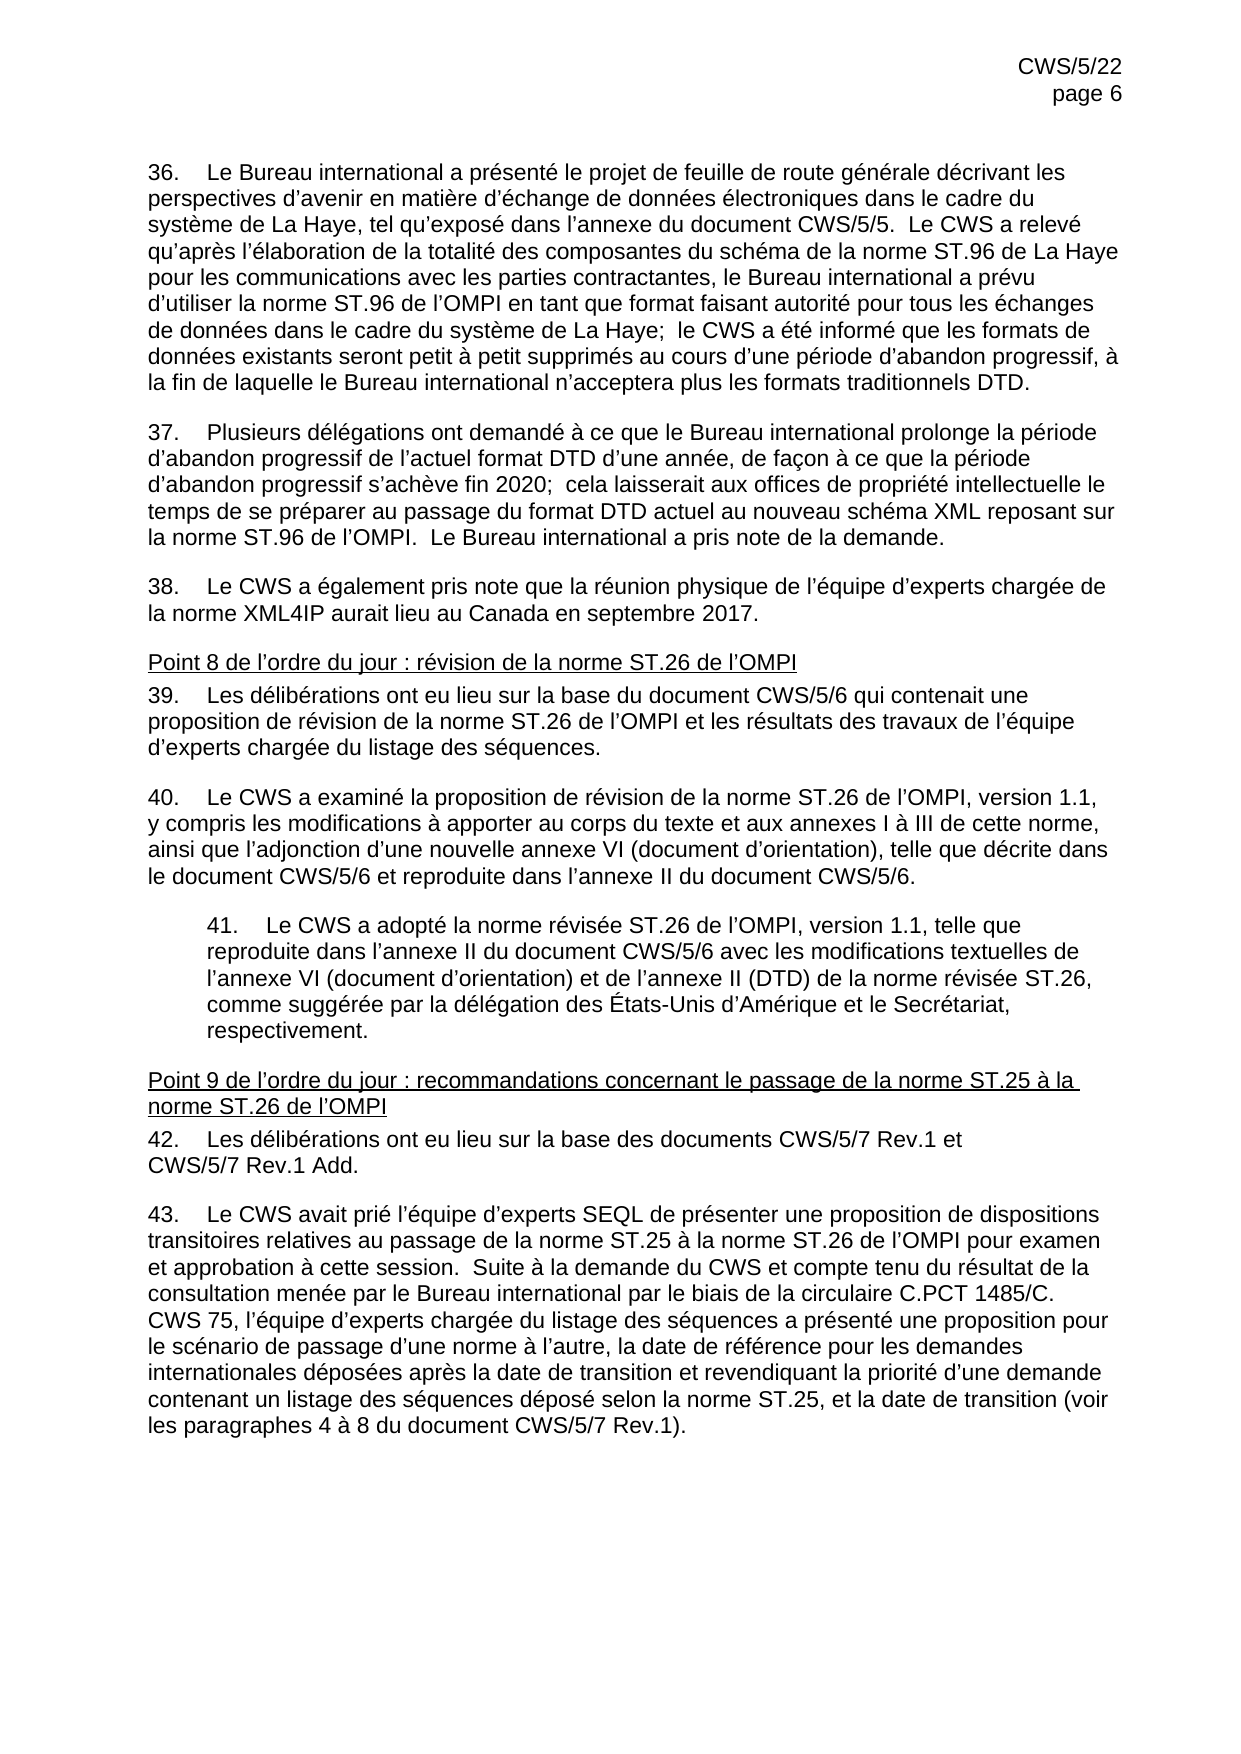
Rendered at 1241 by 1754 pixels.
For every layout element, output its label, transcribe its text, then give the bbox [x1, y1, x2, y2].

subtitle Point 9 de l’ordre du jour : recommandations concernant le passage de la norme ST.25 à la norme ST.26 de l’OMPI [148, 1067, 1122, 1119]
text Plusieurs délégations ont demandé à ce que le Bureau international prolonge la période d’abandon progressif de l’actuel format DTD d’une année, de façon à ce que la période d’abandon progressif s’achève fin 2020; cela laisserait aux offices de propriété intellectuelle le temps de se préparer au passage du format DTD actuel au nouveau schéma XML reposant sur la norme ST.96 de l’OMPI. Le Bureau international a pris note de la demande. [148, 419, 1122, 550]
text Le CWS avait prié l’équipe d’experts SEQL de présenter une proposition de dispositions transitoires relatives au passage de la norme ST.25 à la norme ST.26 de l’OMPI pour examen et approbation à cette session. Suite à la demande du CWS et compte tenu du résultat de la consultation menée par le Bureau international par le biais de la circulaire C.PCT 1485/C. CWS 75, l’équipe d’experts chargée du listage des séquences a présenté une proposition pour le scénario de passage d’une norme à l’autre, la date de référence pour les demandes internationales déposées après la date de transition et revendiquant la priorité d’une demande contenant un listage des séquences déposé selon la norme ST.25, et la date de transition (voir les paragraphes 4 à 8 du document CWS/5/7 Rev.1). [148, 1201, 1122, 1438]
text Le Bureau international a présenté le projet de feuille de route générale décrivant les perspectives d’avenir en matière d’échange de données électroniques dans le cadre du système de La Haye, tel qu’exposé dans l’annexe du document CWS/5/5. Le CWS a relevé qu’après l’élaboration de la totalité des composantes du schéma de la norme ST.96 de La Haye pour les communications avec les parties contractantes, le Bureau international a prévu d’utiliser la norme ST.96 de l’OMPI en tant que format faisant autorité pour tous les échanges de données dans le cadre du système de La Haye; le CWS a été informé que les formats de données existants seront petit à petit supprimés au cours d’une période d’abandon progressif, à la fin de laquelle le Bureau international n’acceptera plus les formats traditionnels DTD. [148, 158, 1122, 396]
text Les délibérations ont eu lieu sur la base du document CWS/5/6 qui contenait une proposition de révision de la norme ST.26 de l’OMPI et les résultats des travaux de l’équipe d’experts chargée du listage des séquences. [148, 682, 1122, 761]
text Les délibérations ont eu lieu sur la base des documents CWS/5/7 Rev.1 et CWS/5/7 Rev.1 Add. [148, 1126, 1122, 1178]
subtitle Point 8 de l’ordre du jour : révision de la norme ST.26 de l’OMPI [148, 649, 1122, 675]
text Le CWS a examiné la proposition de révision de la norme ST.26 de l’OMPI, version 1.1, y compris les modifications à apporter au corps du texte et aux annexes I à III de cette norme, ainsi que l’adjonction d’une nouvelle annexe VI (document d’orientation), telle que décrite dans le document CWS/5/6 et reproduite dans l’annexe II du document CWS/5/6. [148, 783, 1122, 889]
text Le CWS a également pris note que la réunion physique de l’équipe d’experts chargée de la norme XML4IP aurait lieu au Canada en septembre 2017. [148, 573, 1122, 626]
text Le CWS a adopté la norme révisée ST.26 de l’OMPI, version 1.1, telle que reproduite dans l’annexe II du document CWS/5/6 avec les modifications textuelles de l’annexe VI (document d’orientation) et de l’annexe II (DTD) de la norme révisée ST.26, comme suggérée par la délégation des États-Unis d’Amérique et le Secrétariat, respectivement. [207, 912, 1122, 1044]
